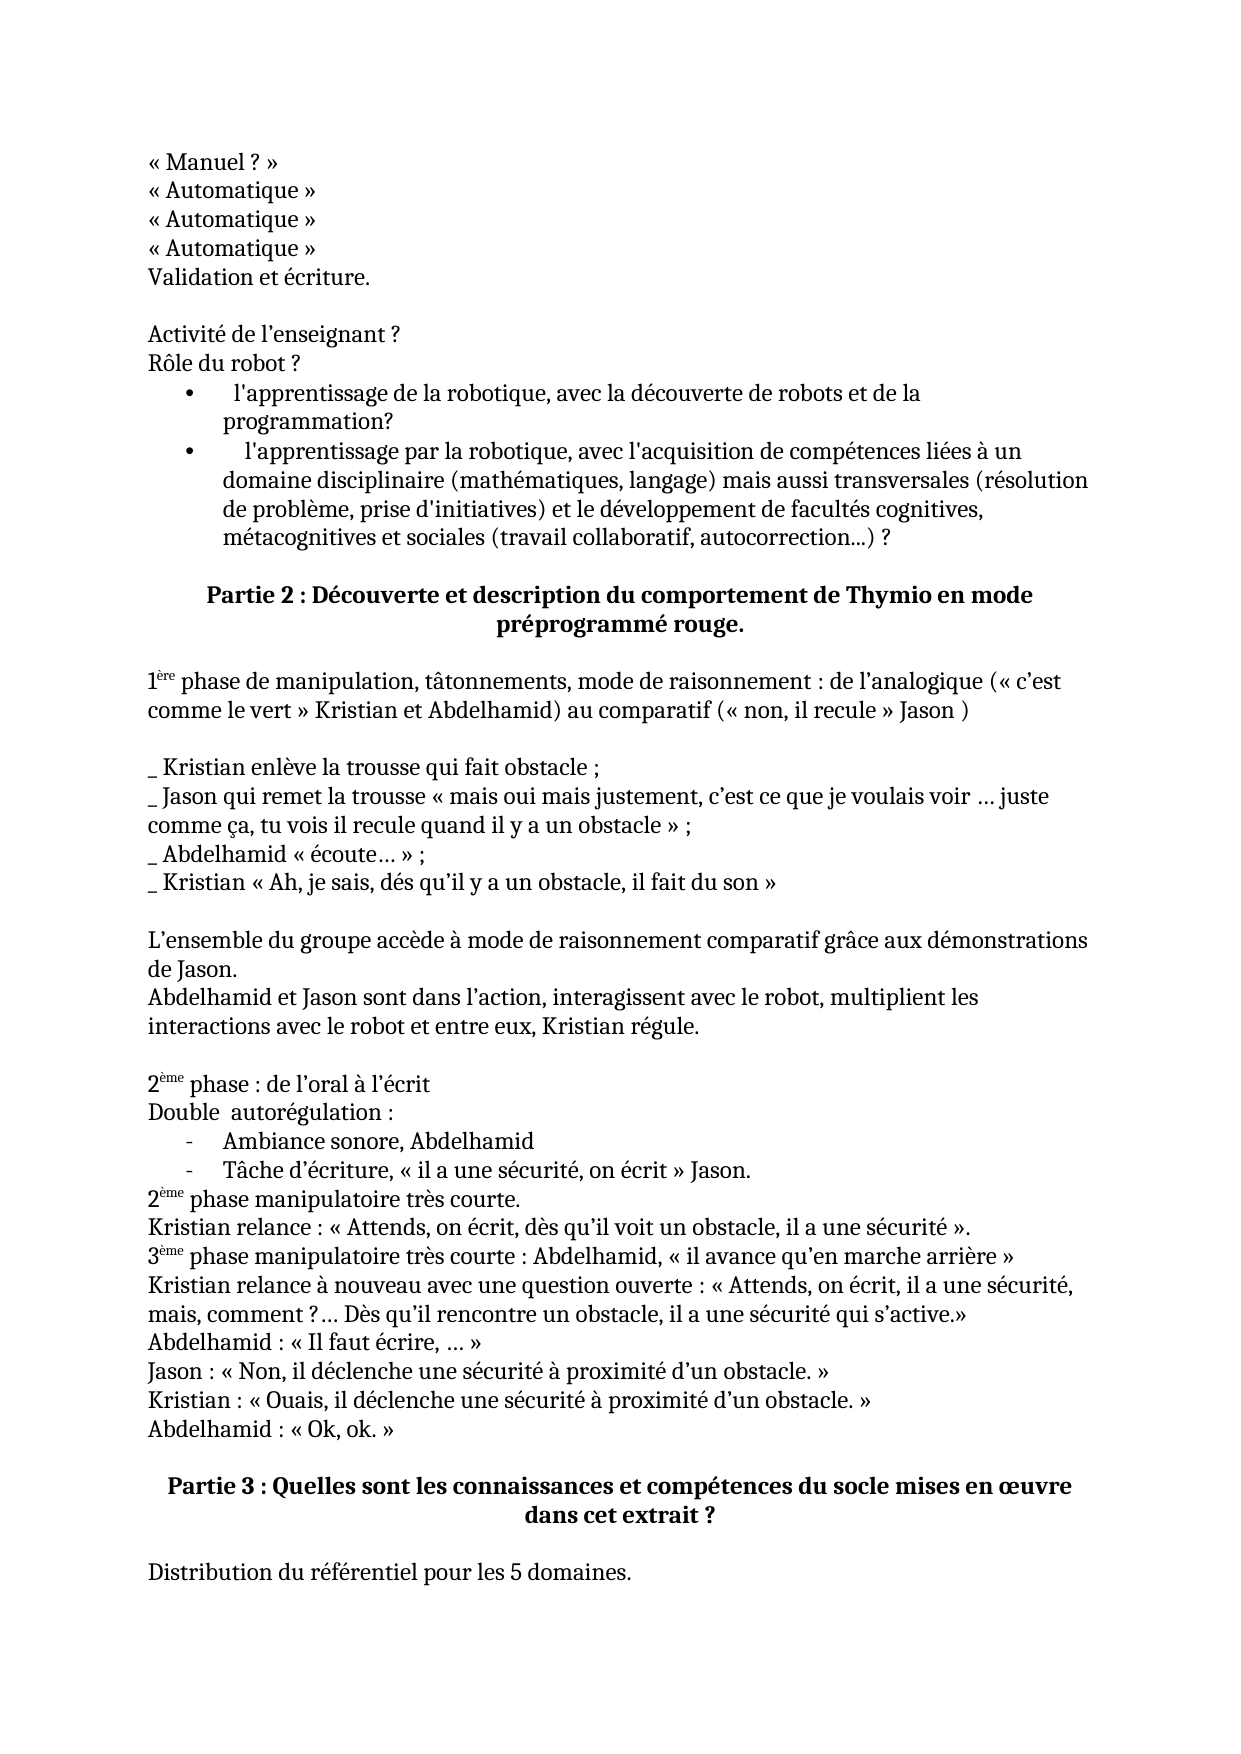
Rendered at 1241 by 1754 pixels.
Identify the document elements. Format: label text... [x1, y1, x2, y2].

list Ambiance sonore, Abdelhamid [185, 1127, 1093, 1156]
text Validation et écriture. [148, 263, 1093, 291]
text 3ème phase manipulatoire très courte : Abdelhamid, « il avance qu’en marche arrière » [148, 1242, 1093, 1271]
list l'apprentissage par la robotique, avec l'acquisition de compétences liées à un domaine disciplinaire (mathématiques, langage) mais aussi transversales (résolution de problème, prise d'initiatives) et le développement de facultés cognitives, métacognitives et sociales (travail collaboratif, autocorrection...) ? [185, 436, 1093, 552]
list l'apprentissage de la robotique, avec la découverte de robots et de la programmation? [185, 378, 1093, 436]
text 2ème phase : de l’oral à l’écrit [148, 1069, 1093, 1098]
text _ Kristian enlève la trousse qui fait obstacle ; [148, 753, 1093, 782]
text Activité de l’enseignant ? [148, 320, 1093, 349]
text « Automatique » [148, 234, 1093, 263]
text Partie 3 : Quelles sont les connaissances et compétences du socle mises en œuvre dans cet extrait ? [148, 1472, 1093, 1529]
text _ Abdelhamid « écoute… » ; [148, 839, 1093, 868]
text L’ensemble du groupe accède à mode de raisonnement comparatif grâce aux démonstrations de Jason. [148, 926, 1093, 983]
text « Automatique » [148, 176, 1093, 205]
text _ Kristian « Ah, je sais, dés qu’il y a un obstacle, il fait du son » [148, 868, 1093, 897]
text Abdelhamid et Jason sont dans l’action, interagissent avec le robot, multiplient les interactions avec le robot et entre eux, Kristian régule. [148, 983, 1093, 1041]
text Abdelhamid : « Ok, ok. » [148, 1414, 1093, 1443]
text Double autorégulation : [148, 1098, 1093, 1127]
text Abdelhamid : « Il faut écrire, … » [148, 1328, 1093, 1357]
text Partie 2 : Découverte et description du comportement de Thymio en mode préprogrammé rouge. [148, 581, 1093, 638]
text Jason : « Non, il déclenche une sécurité à proximité d’un obstacle. » [148, 1357, 1093, 1386]
text _ Jason qui remet la trousse « mais oui mais justement, c’est ce que je voulais voir … juste comme ça, tu vois il recule quand il y a un obstacle » ; [148, 782, 1093, 839]
text Kristian : « Ouais, il déclenche une sécurité à proximité d’un obstacle. » [148, 1386, 1093, 1414]
text Rôle du robot ? [148, 349, 1093, 378]
text Kristian relance : « Attends, on écrit, dès qu’il voit un obstacle, il a une sécurité ». [148, 1213, 1093, 1242]
text Kristian relance à nouveau avec une question ouverte : « Attends, on écrit, il a une sécurité, mais, comment ?… Dès qu’il rencontre un obstacle, il a une sécurité qui s’active.» [148, 1271, 1093, 1328]
text « Automatique » [148, 205, 1093, 234]
text « Manuel ? » [148, 148, 1093, 176]
text 1ère phase de manipulation, tâtonnements, mode de raisonnement : de l’analogique (« c’est comme le vert » Kristian et Abdelhamid) au comparatif (« non, il recule » Jason ) [148, 667, 1093, 724]
text 2ème phase manipulatoire très courte. [148, 1184, 1093, 1213]
list Tâche d’écriture, « il a une sécurité, on écrit » Jason. [185, 1156, 1093, 1184]
text Distribution du référentiel pour les 5 domaines. [148, 1558, 1093, 1587]
